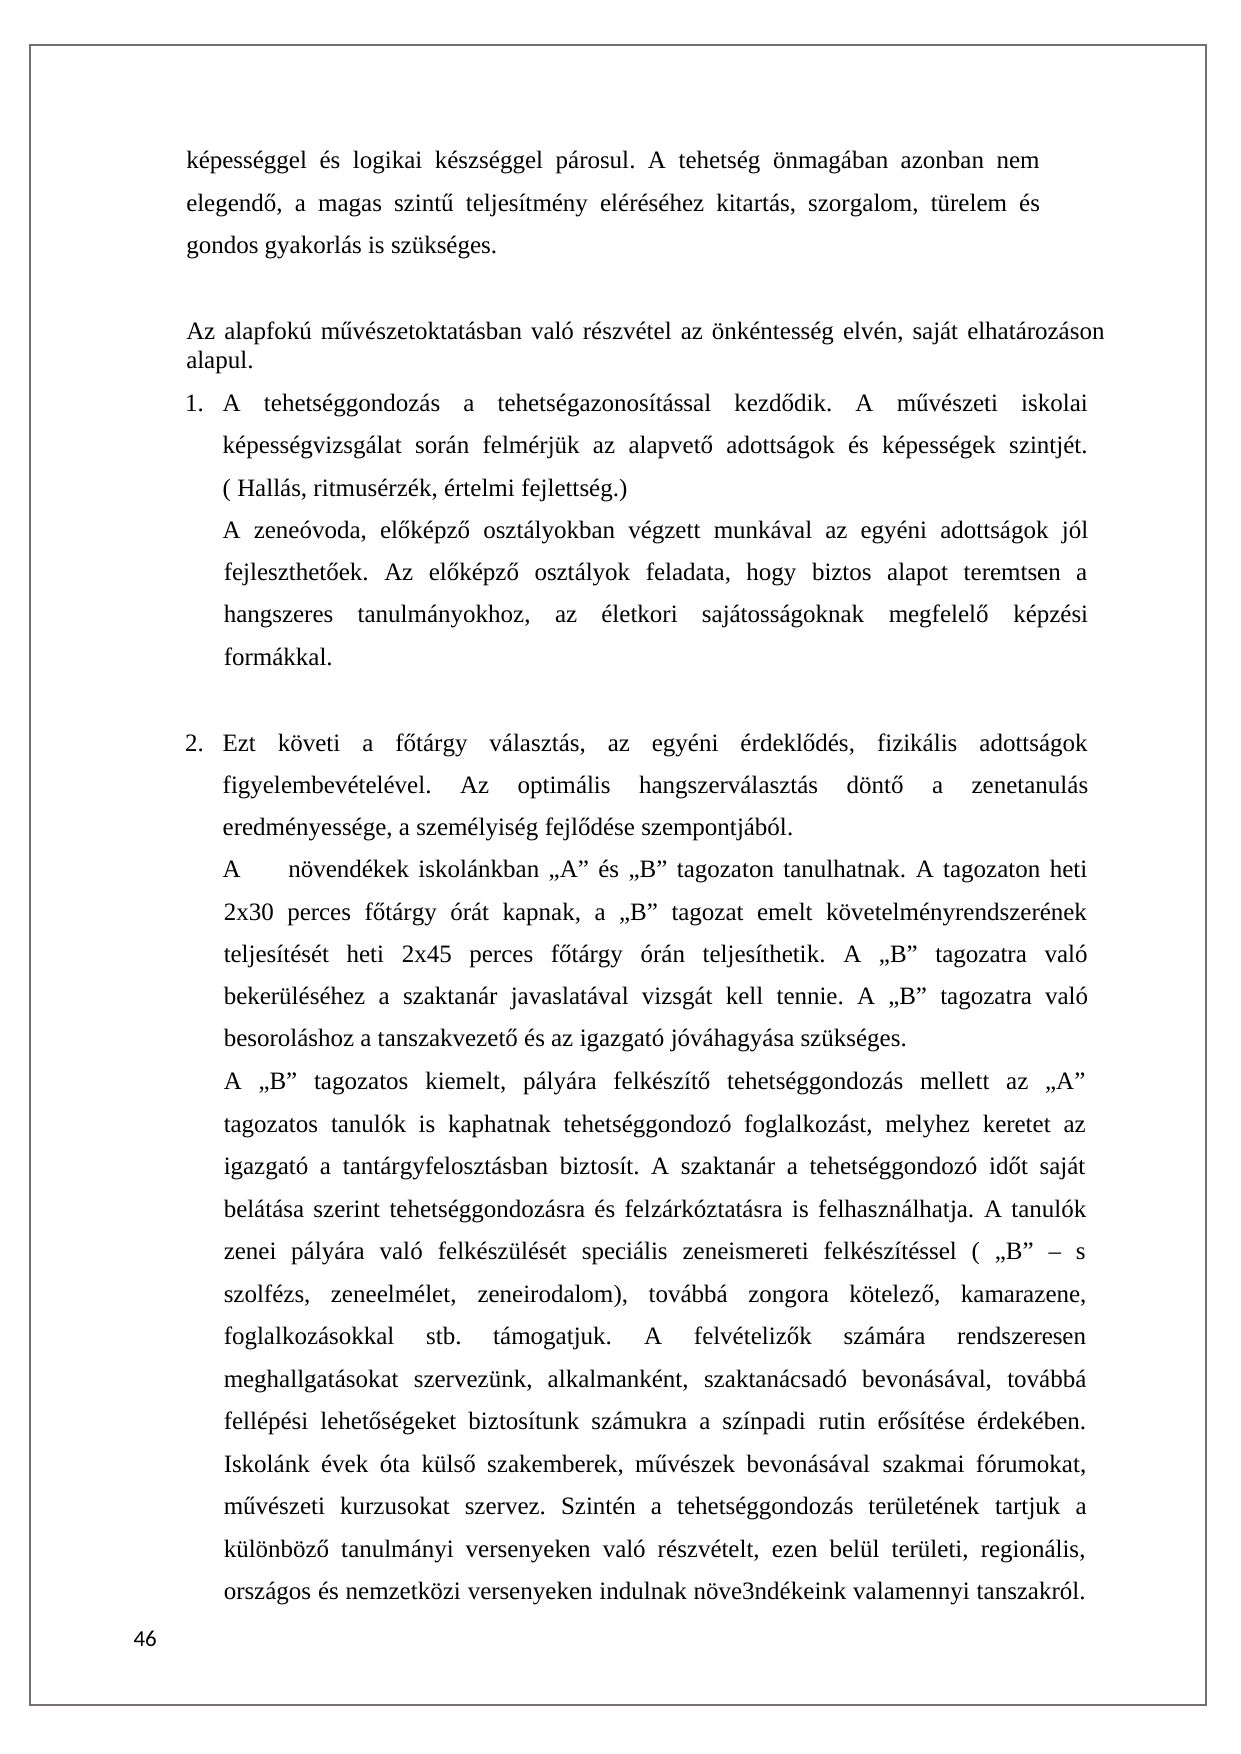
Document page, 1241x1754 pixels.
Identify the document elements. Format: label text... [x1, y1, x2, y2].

list A tehetséggondozás a tehetségazonosítással kezdődik. A művészeti iskolai képességvizsgálat során felmérjük az alapvető adottságok és képességek szintjét. ( Hallás, ritmusérzék, értelmi fejlettség.) [185, 388, 1088, 501]
list Ezt követi a főtárgy választás, az egyéni érdeklődés, fizikális adottságok figyelembevételével. Az optimális hangszerválasztás döntő a zenetanulás eredményessége, a személyiség fejlődése szempontjából. [185, 728, 1088, 841]
text képességgel és logikai készséggel párosul. A tehetség önmagában azonban nem elegendő, a magas szintű teljesítmény eléréséhez kitartás, szorgalom, türelem és gondos gyakorlás is szükséges. [186, 146, 1040, 259]
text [223, 1066, 1086, 1605]
text Az alapfokú művészetoktatásban való részvétel az önkéntesség elvén, saját elhatározáson alapul. [186, 316, 1105, 374]
text A növendékek iskolánkban „A” és „B” tagozaton tanulhatnak. A tagozaton heti 2x30 perces főtárgy órát kapnak, a „B” tagozat emelt követelményrendszerének teljesítését heti 2x45 perces főtárgy órán teljesíthetik. A „B” tagozatra való bekerüléséhez a szaktanár javaslatával vizsgát kell tennie. A „B” tagozatra való besoroláshoz a tanszakvezető és az igazgató jóváhagyása szükséges. [222, 854, 1088, 1052]
text A zeneóvoda, előképző osztályokban végzett munkával az egyéni adottságok jól fejleszthetőek. Az előképző osztályok feladata, hogy biztos alapot teremtsen a hangszeres tanulmányokhoz, az életkori sajátosságoknak megfelelő képzési formákkal. [222, 515, 1088, 671]
